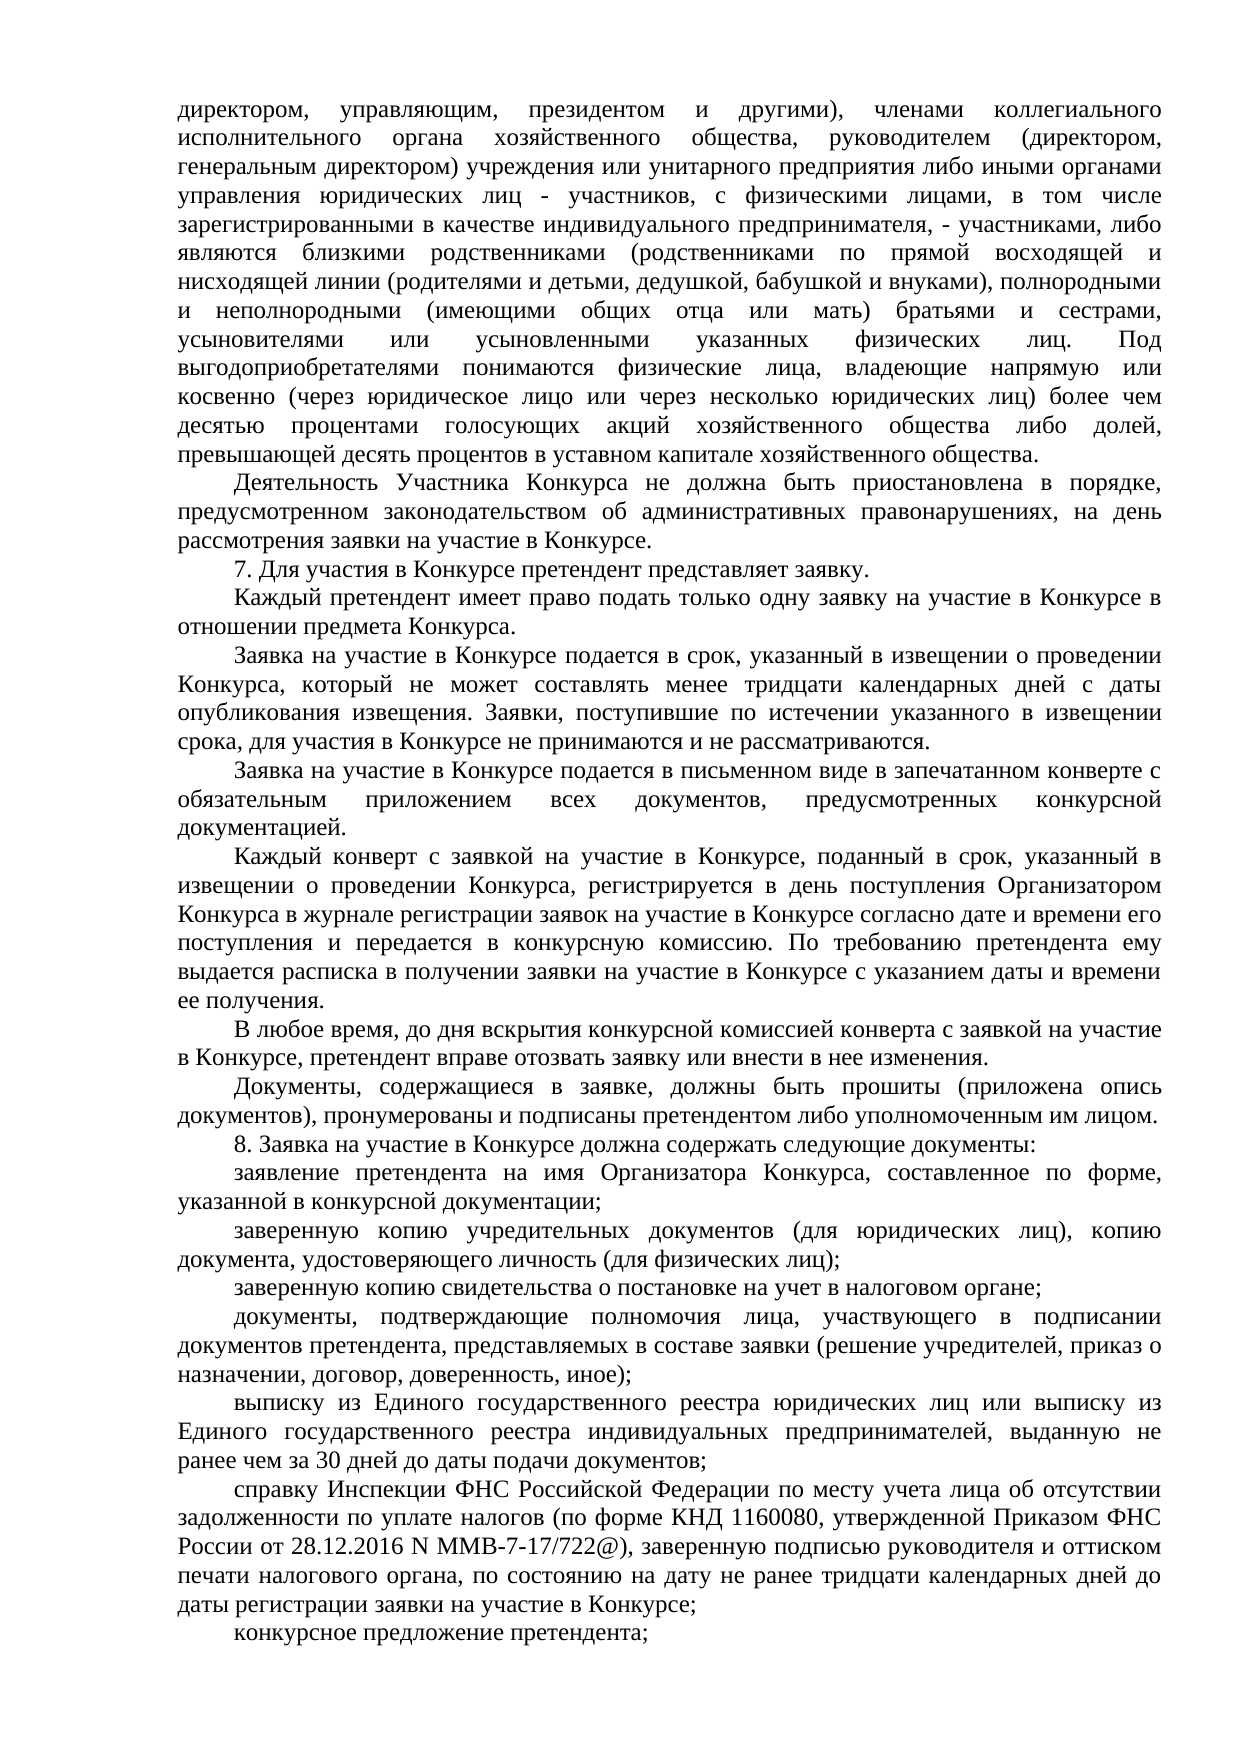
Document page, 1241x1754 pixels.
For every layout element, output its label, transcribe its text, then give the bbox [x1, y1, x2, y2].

text Деятельность Участника Конкурса не должна быть приостановлена в порядке, предусмотренном законодательством об административных правонарушениях, на день рассмотрения заявки на участие в Конкурсе. [177, 467, 1162, 554]
text конкурсное предложение претендента; [177, 1617, 1162, 1646]
text заверенную копию свидетельства о постановке на учет в налоговом органе; [177, 1272, 1162, 1301]
text документы, подтверждающие полномочия лица, участвующего в подписании документов претендента, представляемых в составе заявки (решение учредителей, приказ о назначении, договор, доверенность, иное); [177, 1301, 1162, 1387]
text Заявка на участие в Конкурсе подается в письменном виде в запечатанном конверте с обязательным приложением всех документов, предусмотренных конкурсной документацией. [177, 755, 1162, 841]
text заявление претендента на имя Организатора Конкурса, составленное по форме, указанной в конкурсной документации; [177, 1157, 1162, 1215]
text Каждый претендент имеет право подать только одну заявку на участие в Конкурсе в отношении предмета Конкурса. [177, 582, 1162, 640]
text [177, 94, 1162, 467]
text справку Инспекции ФНС Российской Федерации по месту учета лица об отсутствии задолженности по уплате налогов (по форме КНД 1160080, утвержденной Приказом ФНС России от 28.12.2016 N ММВ-7-17/722@), заверенную подписью руководителя и оттиском печати налогового органа, по состоянию на дату не ранее тридцати календарных дней до даты регистрации заявки на участие в Конкурсе; [177, 1474, 1162, 1617]
text заверенную копию учредительных документов (для юридических лиц), копию документа, удостоверяющего личность (для физических лиц); [177, 1215, 1162, 1272]
text Заявка на участие в Конкурсе подается в срок, указанный в извещении о проведении Конкурса, который не может составлять менее тридцати календарных дней с даты опубликования извещения. Заявки, поступившие по истечении указанного в извещении срока, для участия в Конкурсе не принимаются и не рассматриваются. [177, 640, 1162, 755]
text Каждый конверт с заявкой на участие в Конкурсе, поданный в срок, указанный в извещении о проведении Конкурса, регистрируется в день поступления Организатором Конкурса в журнале регистрации заявок на участие в Конкурсе согласно дате и времени его поступления и передается в конкурсную комиссию. По требованию претендента ему выдается расписка в получении заявки на участие в Конкурсе с указанием даты и времени ее получения. [177, 841, 1162, 1014]
text 8. Заявка на участие в Конкурсе должна содержать следующие документы: [177, 1129, 1162, 1157]
text 7. Для участия в Конкурсе претендент представляет заявку. [177, 554, 1162, 582]
text В любое время, до дня вскрытия конкурсной комиссией конверта с заявкой на участие в Конкурсе, претендент вправе отозвать заявку или внести в нее изменения. [177, 1014, 1162, 1071]
text выписку из Единого государственного реестра юридических лиц или выписку из Единого государственного реестра индивидуальных предпринимателей, выданную не ранее чем за 30 дней до даты подачи документов; [177, 1387, 1162, 1474]
text Документы, содержащиеся в заявке, должны быть прошиты (приложена опись документов), пронумерованы и подписаны претендентом либо уполномоченным им лицом. [177, 1071, 1162, 1129]
